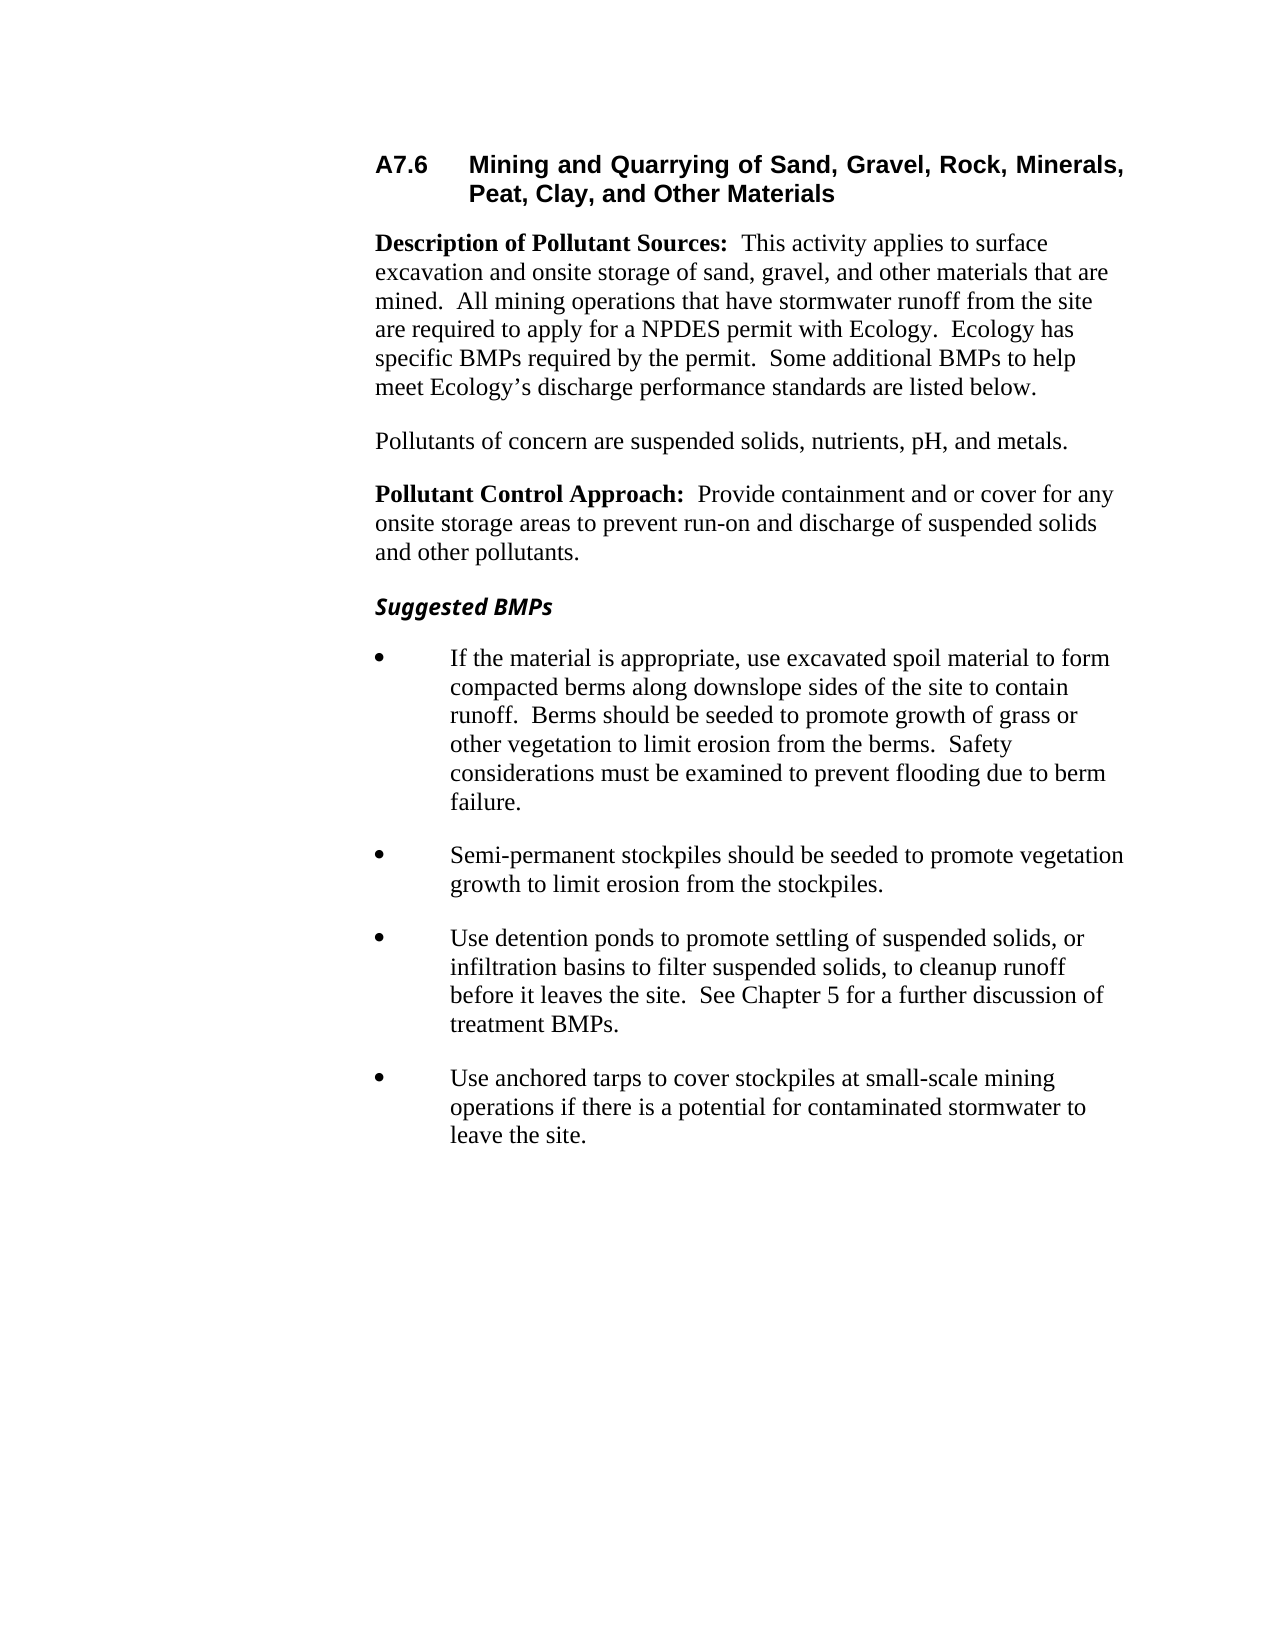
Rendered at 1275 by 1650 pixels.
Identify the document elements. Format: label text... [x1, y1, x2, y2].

text Use anchored tarps to cover stockpiles at small-scale mining operations if there is a potential for contaminated stormwater to leave the site. [375, 1063, 1125, 1149]
text Description of Pollutant Sources: This activity applies to surface excavation and onsite storage of sand, gravel, and other materials that are mined. All mining operations that have stormwater runoff from the site are required to apply for a NPDES permit with Ecology. Ecology has specific BMPs required by the permit. Some additional BMPs to help meet Ecology’s discharge performance standards are listed below. [375, 228, 1125, 401]
subtitle Suggested BMPs [375, 591, 1125, 622]
text Pollutants of concern are suspended solids, nutrients, pH, and metals. [375, 426, 1125, 454]
text Semi-permanent stockpiles should be seeded to promote vegetation growth to limit erosion from the stockpiles. [375, 840, 1125, 898]
text If the material is appropriate, use excavated spoil material to form compacted berms along downslope sides of the site to contain runoff. Berms should be seeded to promote growth of grass or other vegetation to limit erosion from the berms. Safety considerations must be examined to prevent flooding due to berm failure. [375, 643, 1125, 815]
subtitle A7.6 Mining and Quarrying of Sand, Gravel, Rock, Minerals, Peat, Clay, and Other Materials [375, 150, 1125, 207]
text Pollutant Control Approach: Provide containment and or cover for any onsite storage areas to prevent run-on and discharge of suspended solids and other pollutants. [375, 479, 1125, 566]
text Use detention ponds to promote settling of suspended solids, or infiltration basins to filter suspended solids, to cleanup runoff before it leaves the site. See Chapter 5 for a further discussion of treatment BMPs. [375, 923, 1125, 1038]
